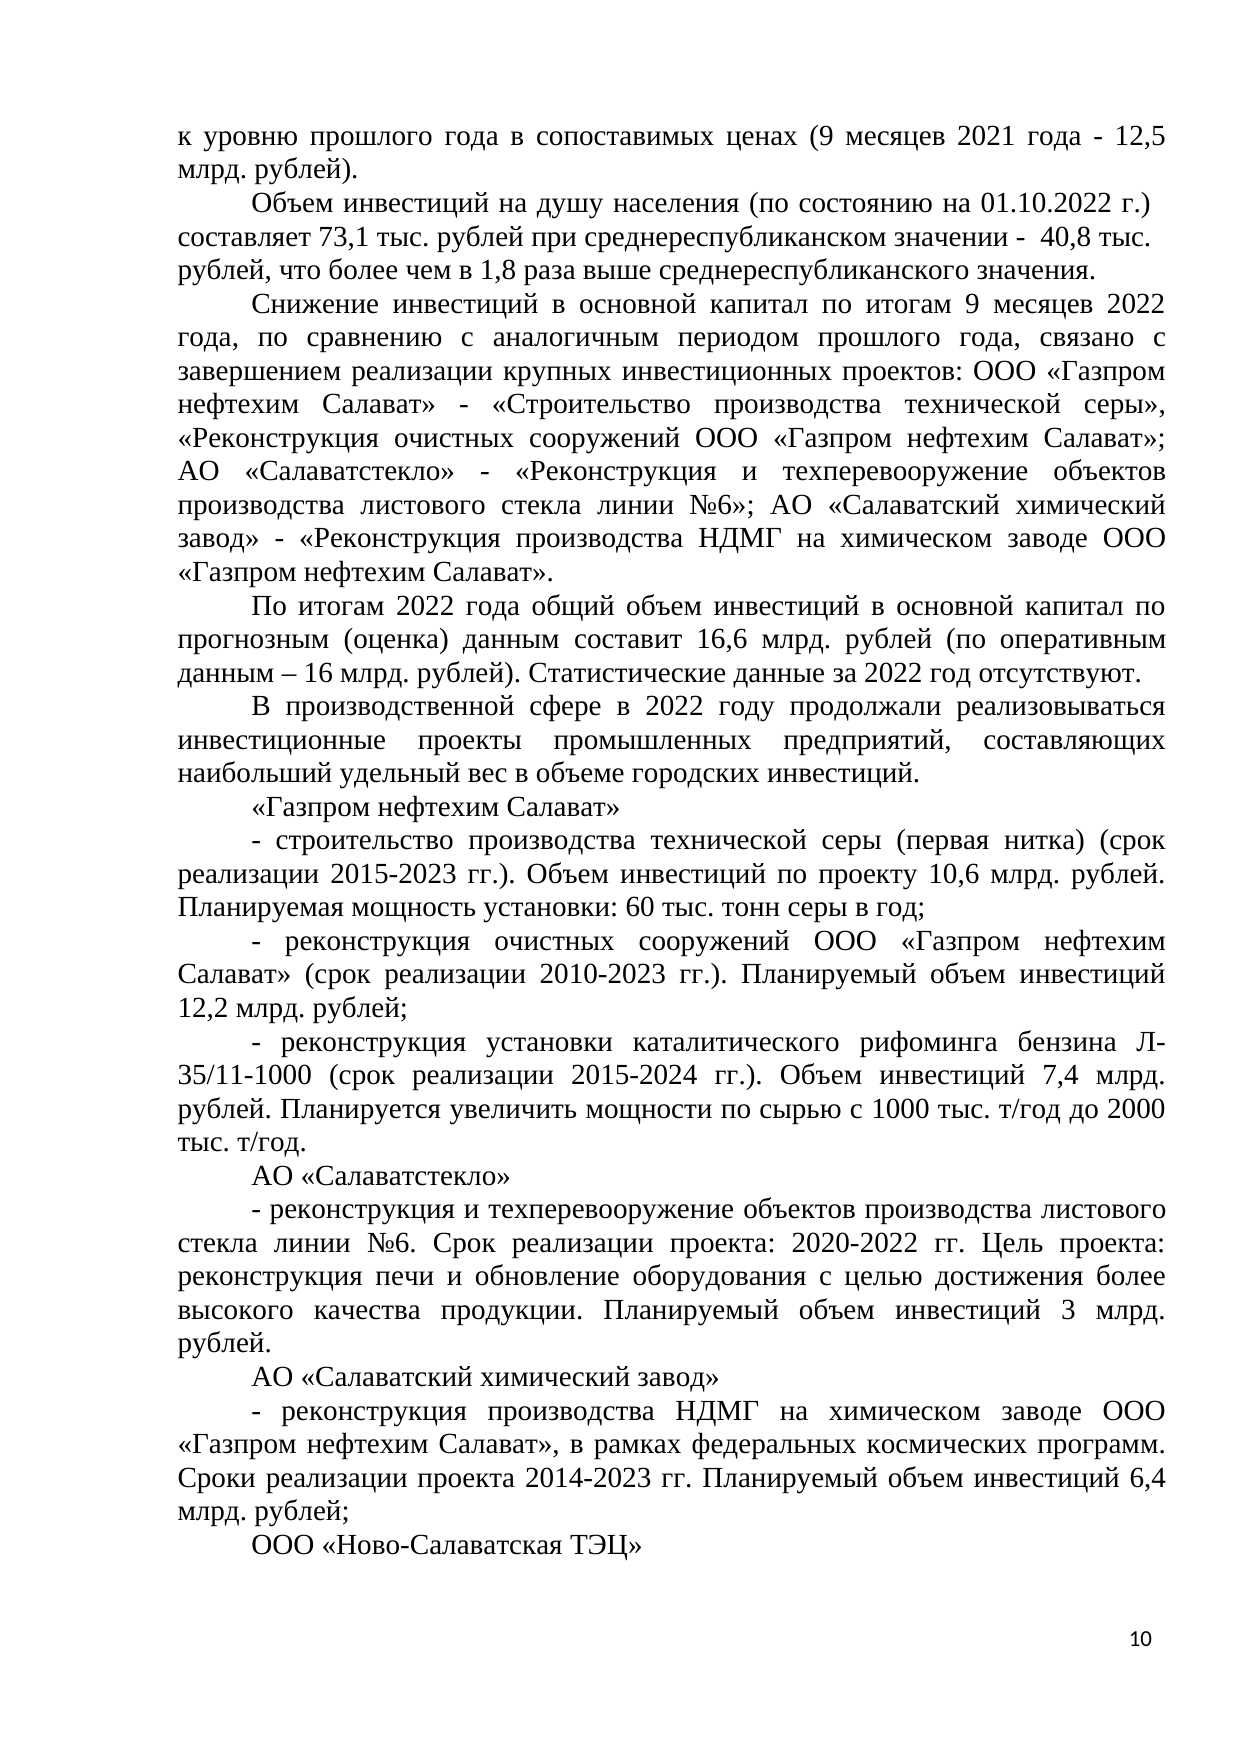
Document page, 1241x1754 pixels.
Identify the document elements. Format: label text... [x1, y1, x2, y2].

text ООО «Ново-Салаватская ТЭЦ» [177, 1527, 1167, 1560]
text Снижение инвестиций в основной капитал по итогам 9 месяцев 2022 года, по сравнению с аналогичным периодом прошлого года, связано с завершением реализации крупных инвестиционных проектов: ООО «Газпром нефтехим Салават» - «Строительство производства технической серы», «Реконструкция очистных сооружений ООО «Газпром нефтехим Салават»; АО «Салаватстекло» - «Реконструкция и техперевооружение объектов производства листового стекла линии №6»; АО «Салаватский химический завод» - «Реконструкция производства НДМГ на химическом заводе ООО «Газпром нефтехим Салават». [177, 286, 1167, 588]
text В производственной сфере в 2022 году продолжали реализовываться инвестиционные проекты промышленных предприятий, составляющих наибольший удельный вес в объеме городских инвестиций. [177, 688, 1167, 789]
text АО «Салаватский химический завод» [177, 1359, 1167, 1393]
text АО «Салаватстекло» [177, 1158, 1167, 1191]
text - реконструкция производства НДМГ на химическом заводе ООО «Газпром нефтехим Салават», в рамках федеральных космических программ. Сроки реализации проекта 2014-2023 гг. Планируемый объем инвестиций 6,4 млрд. рублей; [177, 1393, 1167, 1527]
text - реконструкция установки каталитического рифоминга бензина Л-35/11-1000 (срок реализации 2015-2024 гг.). Объем инвестиций 7,4 млрд. рублей. Планируется увеличить мощности по сырью с 1000 тыс. т/год до 2000 тыс. т/год. [177, 1024, 1167, 1158]
text - реконструкция очистных сооружений ООО «Газпром нефтехим Салават» (срок реализации 2010-2023 гг.). Планируемый объем инвестиций 12,2 млрд. рублей; [177, 923, 1167, 1024]
text По итогам 2022 года общий объем инвестиций в основной капитал по прогнозным (оценка) данным составит 16,6 млрд. рублей (по оперативным данным – 16 млрд. рублей). Статистические данные за 2022 год отсутствуют. [177, 588, 1167, 688]
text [177, 118, 1167, 185]
text - строительство производства технической серы (первая нитка) (срок реализации 2015-2023 гг.). Объем инвестиций по проекту 10,6 млрд. рублей. Планируемая мощность установки: 60 тыс. тонн серы в год; [177, 822, 1167, 923]
text «Газпром нефтехим Салават» [177, 789, 1167, 822]
text Объем инвестиций на душу населения (по состоянию на 01.10.2022 г.) составляет 73,1 тыс. рублей при среднереспубликанском значении - 40,8 тыс. рублей, что более чем в 1,8 раза выше среднереспубликанского значения. [177, 185, 1152, 286]
text - реконструкция и техперевооружение объектов производства листового стекла линии №6. Срок реализации проекта: 2020-2022 гг. Цель проекта: реконструкция печи и обновление оборудования с целью достижения более высокого качества продукции. Планируемый объем инвестиций 3 млрд. рублей. [177, 1191, 1167, 1359]
